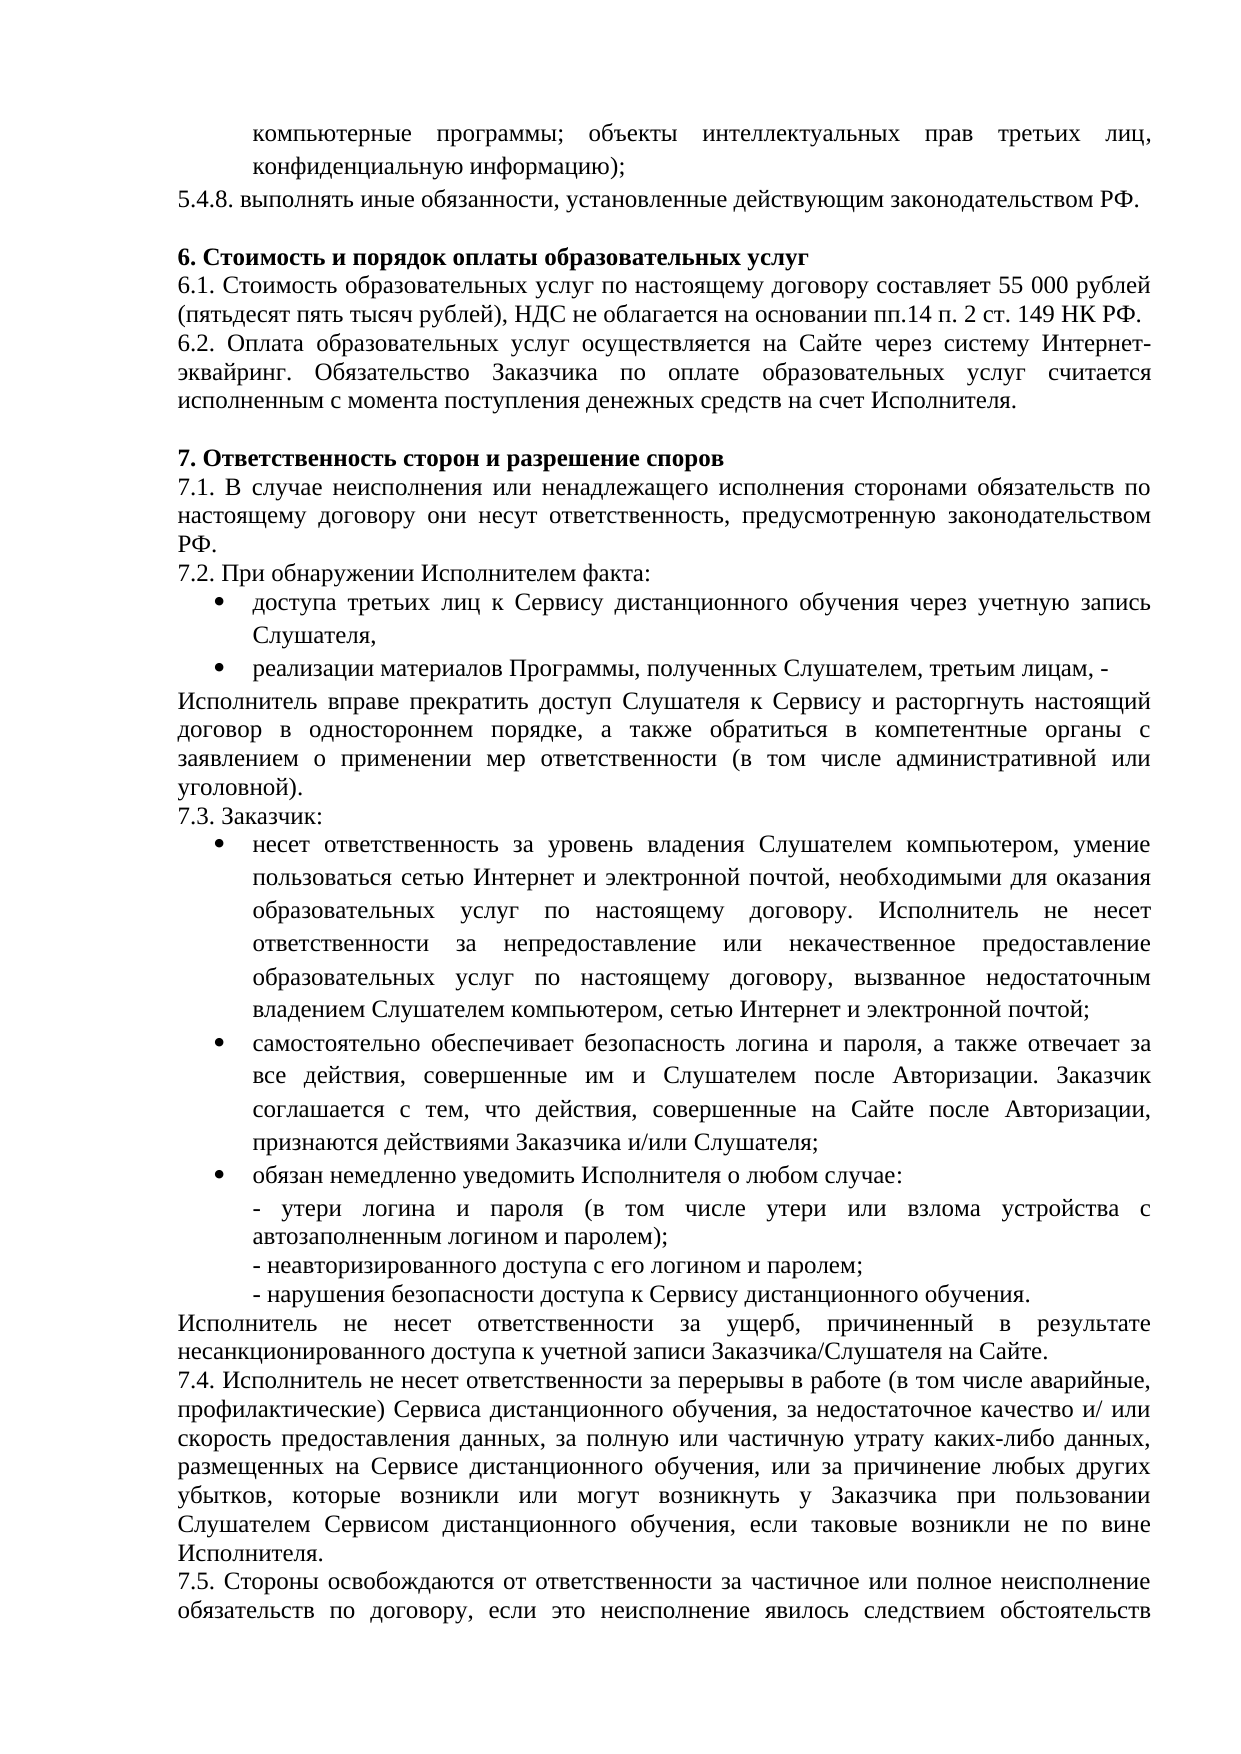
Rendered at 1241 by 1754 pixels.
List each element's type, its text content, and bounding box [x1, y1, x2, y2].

text 7. Ответственность сторон и разрешение споров [177, 443, 1152, 472]
text 6.2. Оплата образовательных услуг осуществляется на Сайте через систему Интернет-эквайринг. Обязательство Заказчика по оплате образовательных услуг считается исполненным с момента поступления денежных средств на счет Исполнителя. [177, 328, 1152, 414]
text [177, 1566, 1152, 1624]
list несет ответственность за уровень владения Слушателем компьютером, умение пользоваться сетью Интернет и электронной почтой, необходимыми для оказания образовательных услуг по настоящему договору. Исполнитель не несет ответственности за непредоставление или некачественное предоставление образовательных услуг по настоящему договору, вызванное недостаточным владением Слушателем компьютером, сетью Интернет и электронной почтой; [215, 829, 1152, 1023]
text 7.2. При обнаружении Исполнителем факта: [177, 558, 1152, 587]
text - неавторизированного доступа с его логином и паролем; [252, 1250, 1152, 1279]
list самостоятельно обеспечивает безопасность логина и пароля, а также отвечает за все действия, совершенные им и Слушателем после Авторизации. Заказчик соглашается с тем, что действия, совершенные на Сайте после Авторизации, признаются действиями Заказчика и/или Слушателя; [215, 1028, 1152, 1155]
text 6.1. Стоимость образовательных услуг по настоящему договору составляет 55 000 рублей (пятьдесят пять тысяч рублей), НДС не облагается на основании пп.14 п. 2 ст. 149 НК РФ. [177, 270, 1152, 328]
list реализации материалов Программы, полученных Слушателем, третьим лицам, - [215, 653, 1152, 681]
text 7.3. Заказчик: [177, 801, 1152, 829]
text 6. Стоимость и порядок оплаты образовательных услуг [177, 242, 1152, 270]
text Исполнитель вправе прекратить доступ Слушателя к Сервису и расторгнуть настоящий договор в одностороннем порядке, а также обратиться в компетентные органы с заявлением о применении мер ответственности (в том числе административной или уголовной). [177, 686, 1152, 801]
list обязан немедленно уведомить Исполнителя о любом случае: [215, 1160, 1152, 1188]
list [215, 118, 1152, 180]
text - утери логина и пароля (в том числе утери или взлома устройства с автозаполненным логином и паролем); [252, 1193, 1152, 1250]
list доступа третьих лиц к Сервису дистанционного обучения через учетную запись Слушателя, [215, 587, 1152, 648]
text Исполнитель не несет ответственности за ущерб, причиненный в результате несанкционированного доступа к учетной записи Заказчика/Слушателя на Сайте. [177, 1308, 1152, 1365]
text - нарушения безопасности доступа к Сервису дистанционного обучения. [252, 1279, 1152, 1308]
text 5.4.8. выполнять иные обязанности, установленные действующим законодательством РФ. [177, 184, 1152, 213]
text 7.1. В случае неисполнения или ненадлежащего исполнения сторонами обязательств по настоящему договору они несут ответственность, предусмотренную законодательством РФ. [177, 472, 1152, 558]
text 7.4. Исполнитель не несет ответственности за перерывы в работе (в том числе аварийные, профилактические) Сервиса дистанционного обучения, за недостаточное качество и/ или скорость предоставления данных, за полную или частичную утрату каких-либо данных, размещенных на Сервисе дистанционного обучения, или за причинение любых других убытков, которые возникли или могут возникнуть у Заказчика при пользовании Слушателем Сервисом дистанционного обучения, если таковые возникли не по вине Исполнителя. [177, 1365, 1152, 1566]
